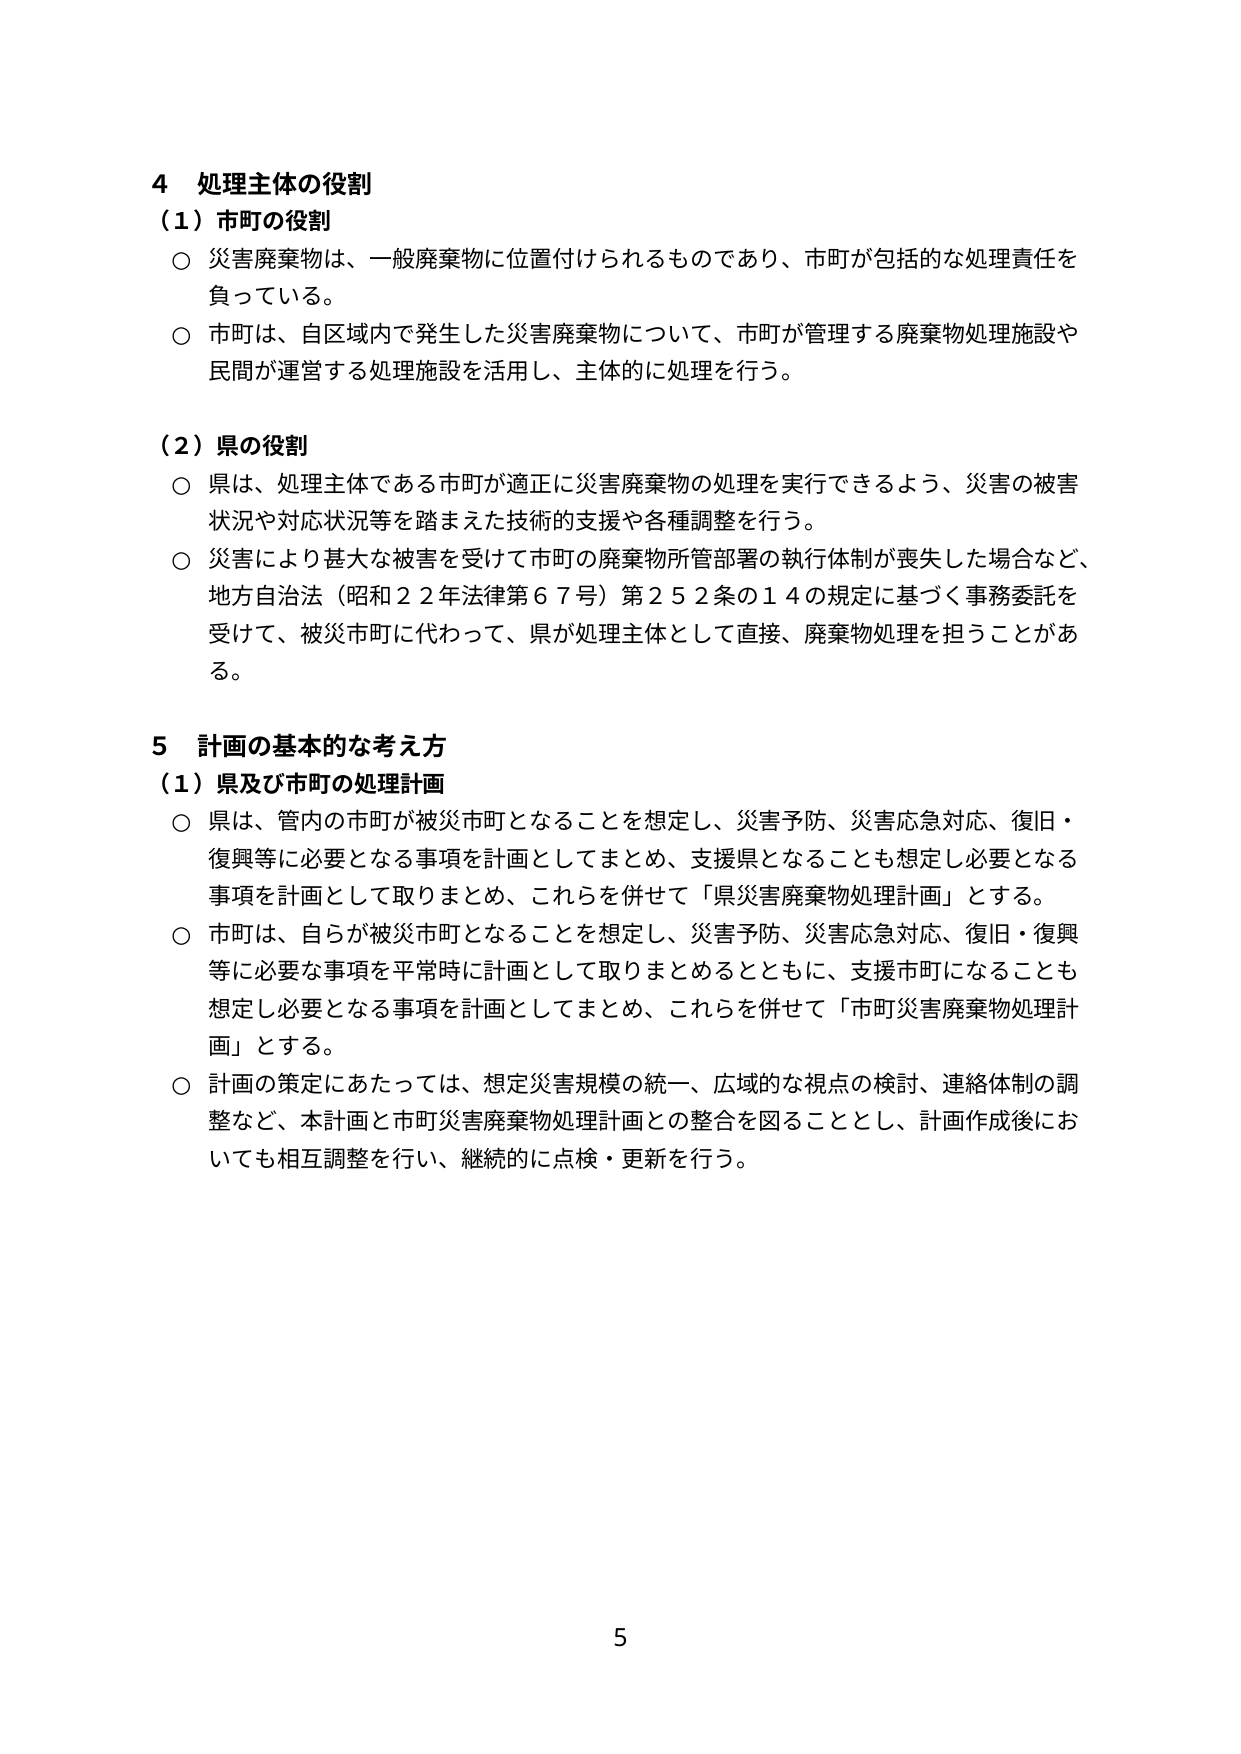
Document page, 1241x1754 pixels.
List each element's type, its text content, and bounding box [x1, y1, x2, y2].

list 計画の策定にあたっては、想定災害規模の統一、広域的な視点の検討、連絡体制の調整など、本計画と市町災害廃棄物処理計画との整合を図ることとし、計画作成後においても相互調整を行い、継続的に点検・更新を行う。 [171, 1063, 1093, 1176]
subtitle （１）市町の役割 [148, 201, 1093, 238]
subtitle （２）県の役割 [148, 426, 1093, 463]
list 県は、処理主体である市町が適正に災害廃棄物の処理を実行できるよう、災害の被害状況や対応状況等を踏まえた技術的支援や各種調整を行う。 [171, 463, 1093, 538]
subtitle ４ 処理主体の役割 [148, 163, 1093, 201]
list 災害により甚大な被害を受けて市町の廃棄物所管部署の執行体制が喪失した場合など、地方自治法（昭和２２年法律第６７号）第２５２条の１４の規定に基づく事務委託を受けて、被災市町に代わって、県が処理主体として直接、廃棄物処理を担うことがある。 [171, 538, 1093, 688]
list 市町は、自区域内で発生した災害廃棄物について、市町が管理する廃棄物処理施設や民間が運営する処理施設を活用し、主体的に処理を行う。 [171, 313, 1093, 388]
list 災害廃棄物は、一般廃棄物に位置付けられるものであり、市町が包括的な処理責任を負っている。 [171, 238, 1093, 313]
list 市町は、自らが被災市町となることを想定し、災害予防、災害応急対応、復旧・復興等に必要な事項を平常時に計画として取りまとめるとともに、支援市町になることも想定し必要となる事項を計画としてまとめ、これらを併せて「市町災害廃棄物処理計画」とする。 [171, 913, 1093, 1063]
subtitle （１）県及び市町の処理計画 [148, 763, 1093, 801]
list 県は、管内の市町が被災市町となることを想定し、災害予防、災害応急対応、復旧・復興等に必要となる事項を計画としてまとめ、支援県となることも想定し必要となる事項を計画として取りまとめ、これらを併せて「県災害廃棄物処理計画」とする。 [171, 801, 1093, 913]
subtitle ５ 計画の基本的な考え方 [148, 726, 1093, 763]
